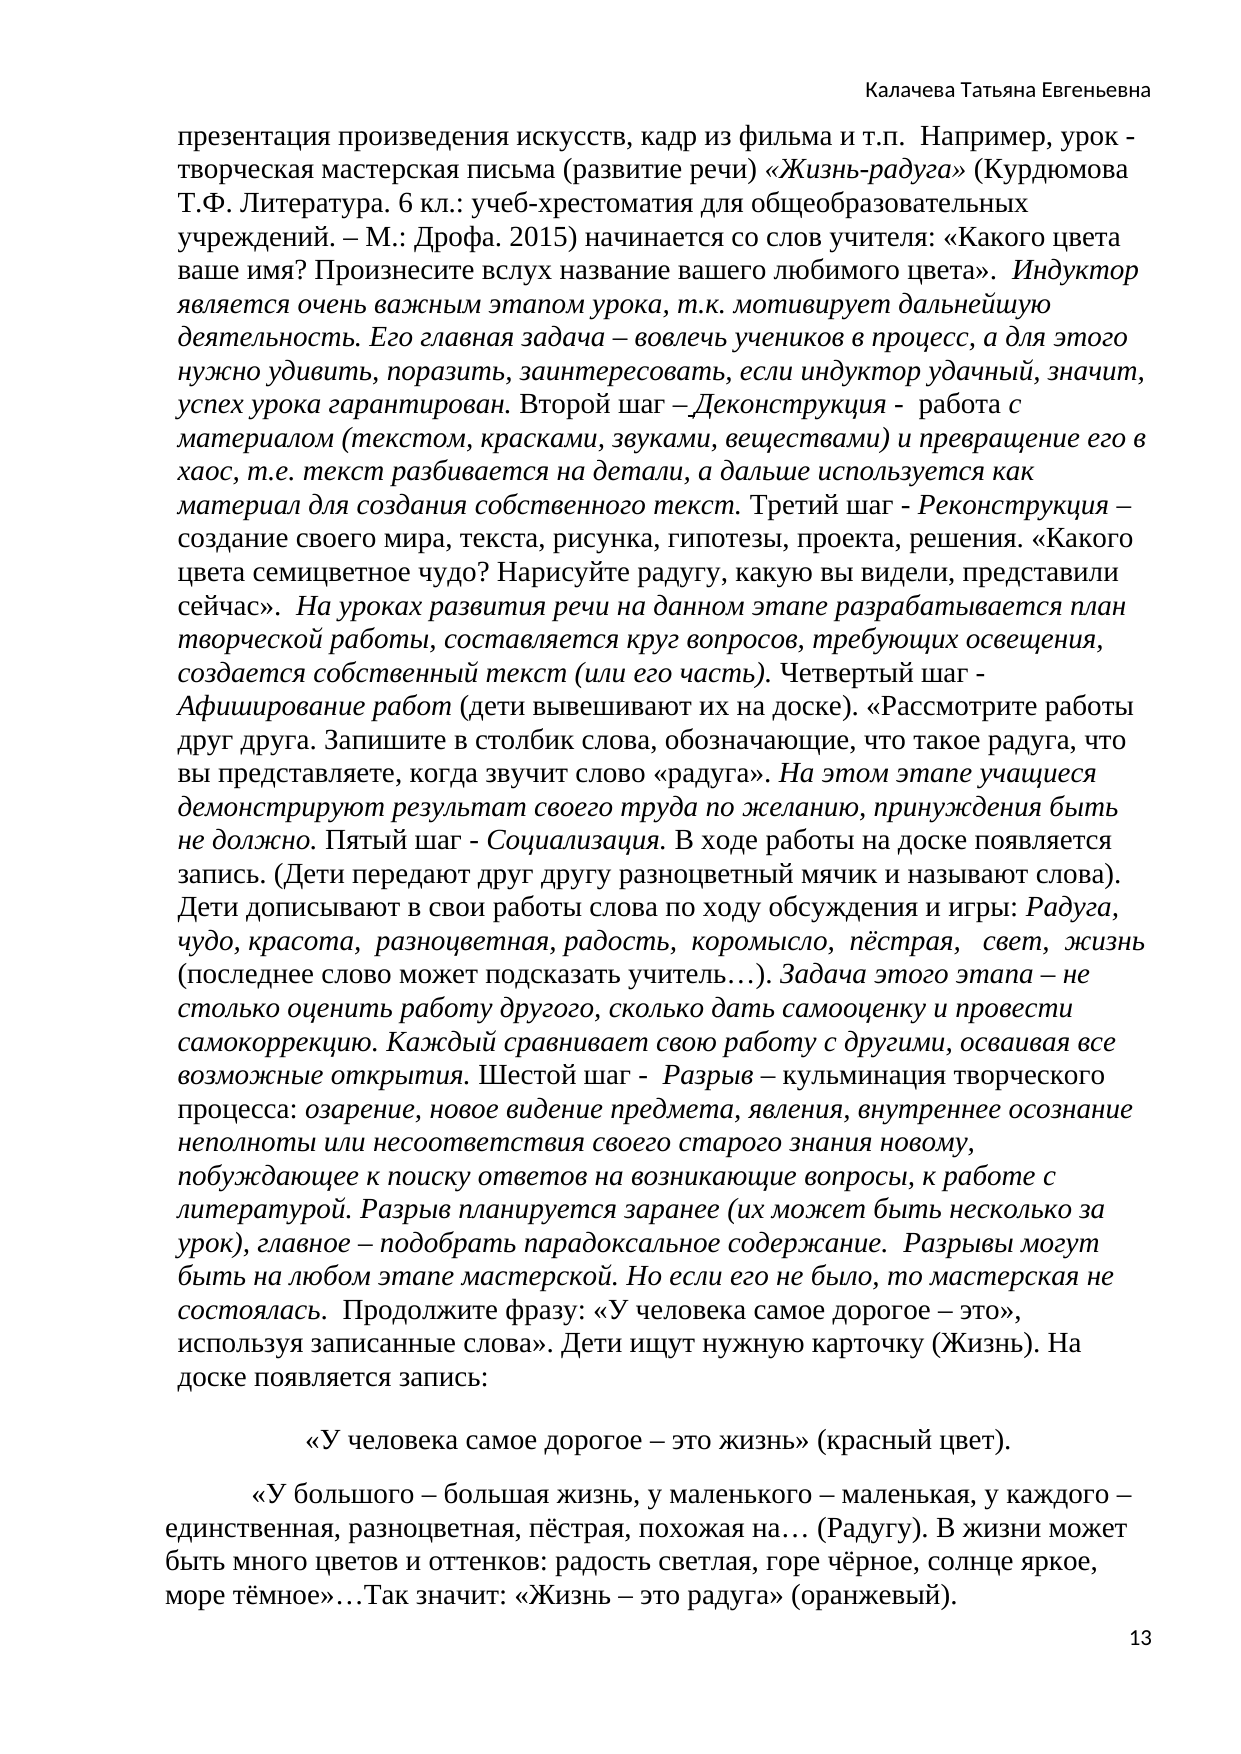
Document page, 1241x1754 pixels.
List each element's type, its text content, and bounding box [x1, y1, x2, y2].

text «У большого – большая жизнь, у маленького – маленькая, у каждого – единственная, разноцветная, пёстрая, похожая на… (Радугу). В жизни может быть много цветов и оттенков: радость светлая, горе чёрное, солнце яркое, море тёмное»…Так значит: «Жизнь – это радуга» (оранжевый). [165, 1476, 1152, 1610]
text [177, 118, 1152, 1393]
text «У человека самое дорогое – это жизнь» (красный цвет). [165, 1422, 1152, 1455]
